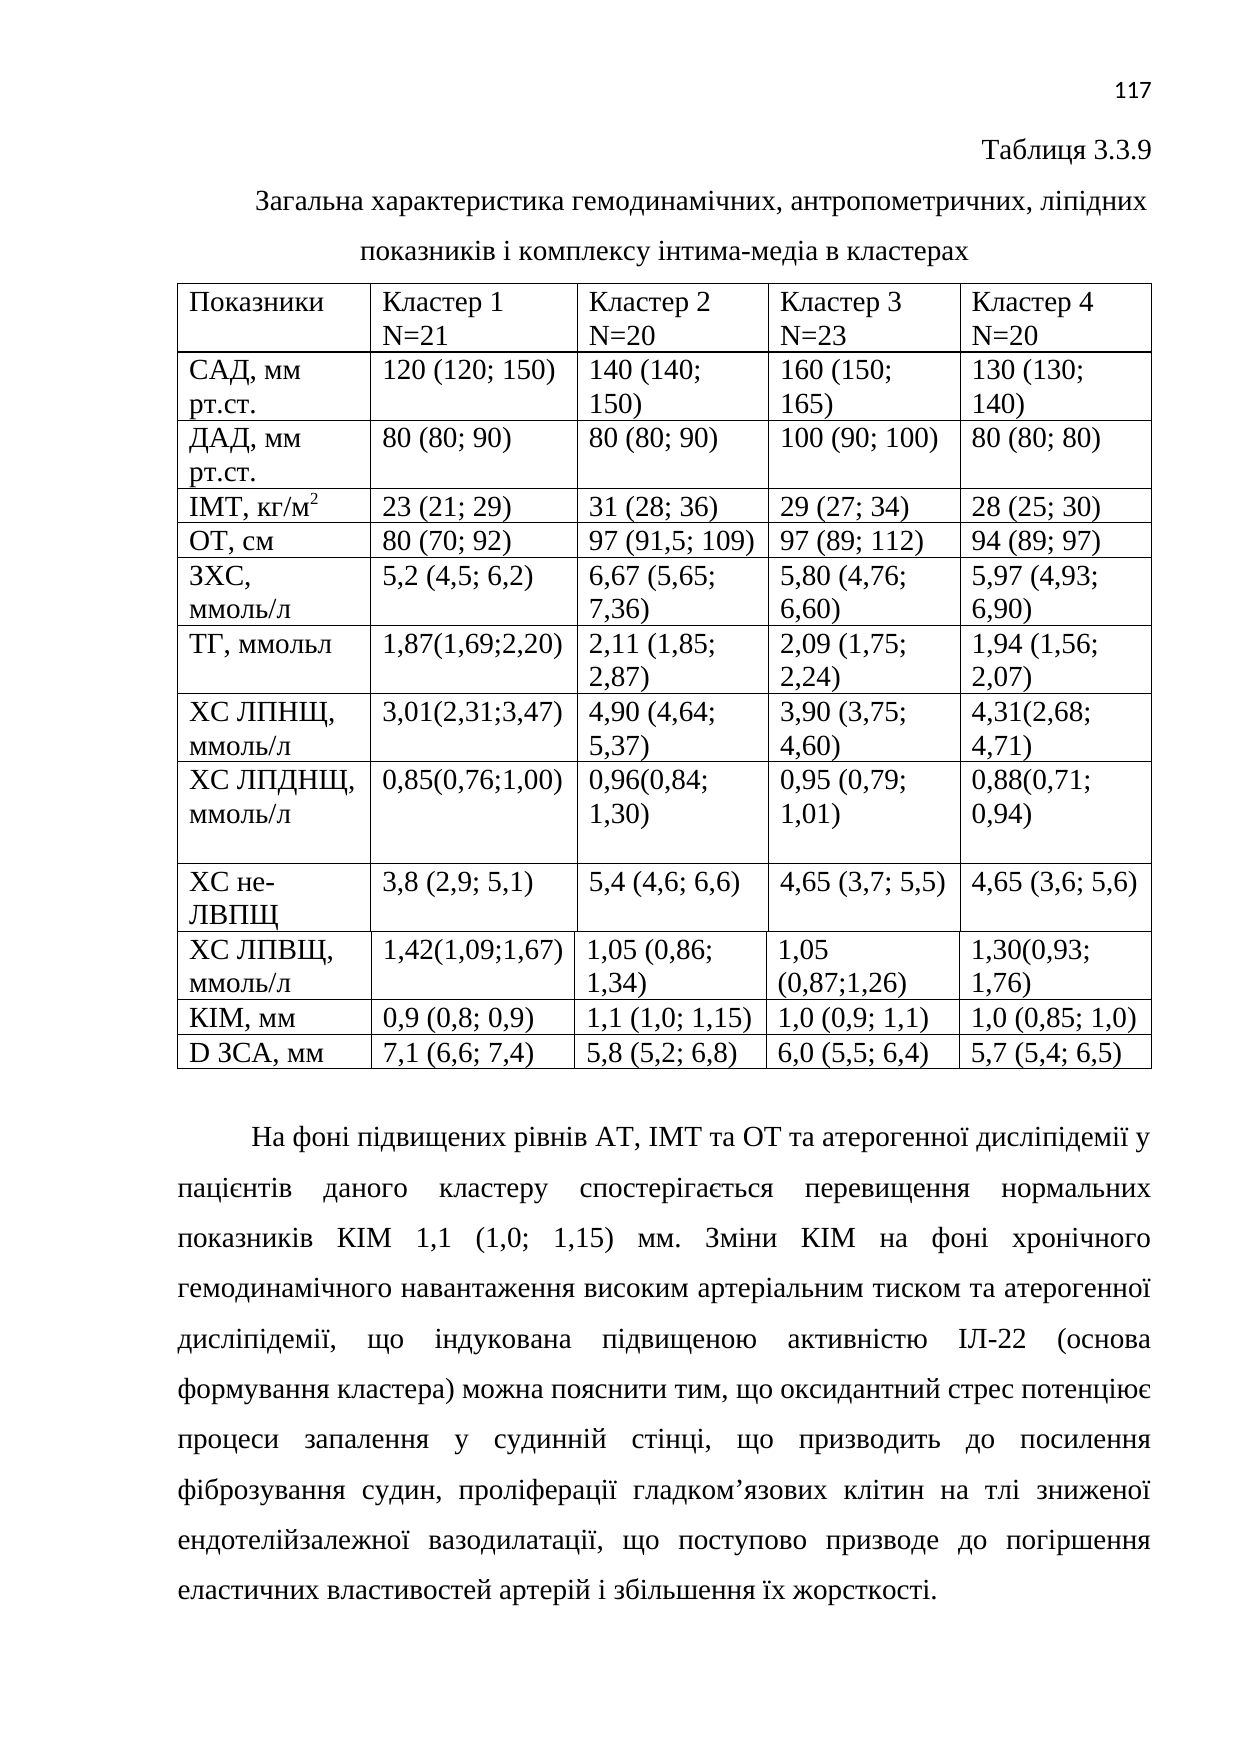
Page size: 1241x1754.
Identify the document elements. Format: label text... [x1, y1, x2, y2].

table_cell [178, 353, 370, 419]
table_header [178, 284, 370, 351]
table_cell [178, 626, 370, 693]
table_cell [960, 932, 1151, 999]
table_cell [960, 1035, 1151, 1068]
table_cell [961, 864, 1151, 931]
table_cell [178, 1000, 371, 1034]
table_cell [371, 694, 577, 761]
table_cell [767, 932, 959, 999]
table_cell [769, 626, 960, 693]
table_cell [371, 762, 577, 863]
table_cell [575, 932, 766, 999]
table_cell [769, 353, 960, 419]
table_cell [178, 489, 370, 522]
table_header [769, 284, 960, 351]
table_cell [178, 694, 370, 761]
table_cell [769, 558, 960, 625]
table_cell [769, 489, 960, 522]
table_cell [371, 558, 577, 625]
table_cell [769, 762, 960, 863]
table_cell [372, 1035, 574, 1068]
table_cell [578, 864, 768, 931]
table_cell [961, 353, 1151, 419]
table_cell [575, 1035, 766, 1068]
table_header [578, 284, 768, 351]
text Загальна характеристика гемодинамічних, антропометричних, ліпідних показників і комплексу інтима-медіа в кластерах [177, 183, 1152, 266]
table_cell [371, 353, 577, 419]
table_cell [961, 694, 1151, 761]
text На фоні підвищених рівнів АТ, ІМТ та ОТ та атерогенної дисліпідемії у пацієнтів даного кластеру спостерігається перевищення нормальних показників КІМ 1,1 (1,0; 1,15) мм. Зміни КІМ на фоні хронічного гемодинамічного навантаження високим артеріальним тиском та атерогенної дисліпідемії, що індукована підвищеною активністю ІЛ-22 (основа формування кластера) можна пояснити тим, що оксидантний стрес потенцiює процеси запалення у судинній стiнцi, що призводить до посилення фiброзування судин, пролiферацiї гладком’язових клiтин на тлi зниженої ендотелiйзалежної вазодилатацiї, що поступово призводе до погiршення еластичних властивостей артерiй i збiльшення їх жорсткості. [177, 1119, 1152, 1606]
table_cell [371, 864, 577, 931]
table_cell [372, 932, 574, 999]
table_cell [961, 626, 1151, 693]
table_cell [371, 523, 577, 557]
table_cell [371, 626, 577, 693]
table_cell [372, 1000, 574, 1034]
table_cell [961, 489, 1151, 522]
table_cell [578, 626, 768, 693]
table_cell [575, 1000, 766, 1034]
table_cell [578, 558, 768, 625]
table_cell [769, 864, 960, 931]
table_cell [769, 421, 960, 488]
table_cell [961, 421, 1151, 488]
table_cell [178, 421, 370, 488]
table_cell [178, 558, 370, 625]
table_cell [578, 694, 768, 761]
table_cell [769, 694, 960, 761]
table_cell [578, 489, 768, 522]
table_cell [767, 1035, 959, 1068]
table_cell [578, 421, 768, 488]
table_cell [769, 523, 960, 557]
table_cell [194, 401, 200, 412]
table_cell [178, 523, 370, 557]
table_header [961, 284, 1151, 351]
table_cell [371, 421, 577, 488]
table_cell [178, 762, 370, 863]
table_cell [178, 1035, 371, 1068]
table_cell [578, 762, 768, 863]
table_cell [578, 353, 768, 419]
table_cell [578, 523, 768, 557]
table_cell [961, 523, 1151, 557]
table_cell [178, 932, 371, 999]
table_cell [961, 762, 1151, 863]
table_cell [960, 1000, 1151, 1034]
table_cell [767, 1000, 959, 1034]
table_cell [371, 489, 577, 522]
text Таблиця 3.3.9 [177, 132, 1152, 166]
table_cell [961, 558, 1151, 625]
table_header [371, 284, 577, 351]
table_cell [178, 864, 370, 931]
